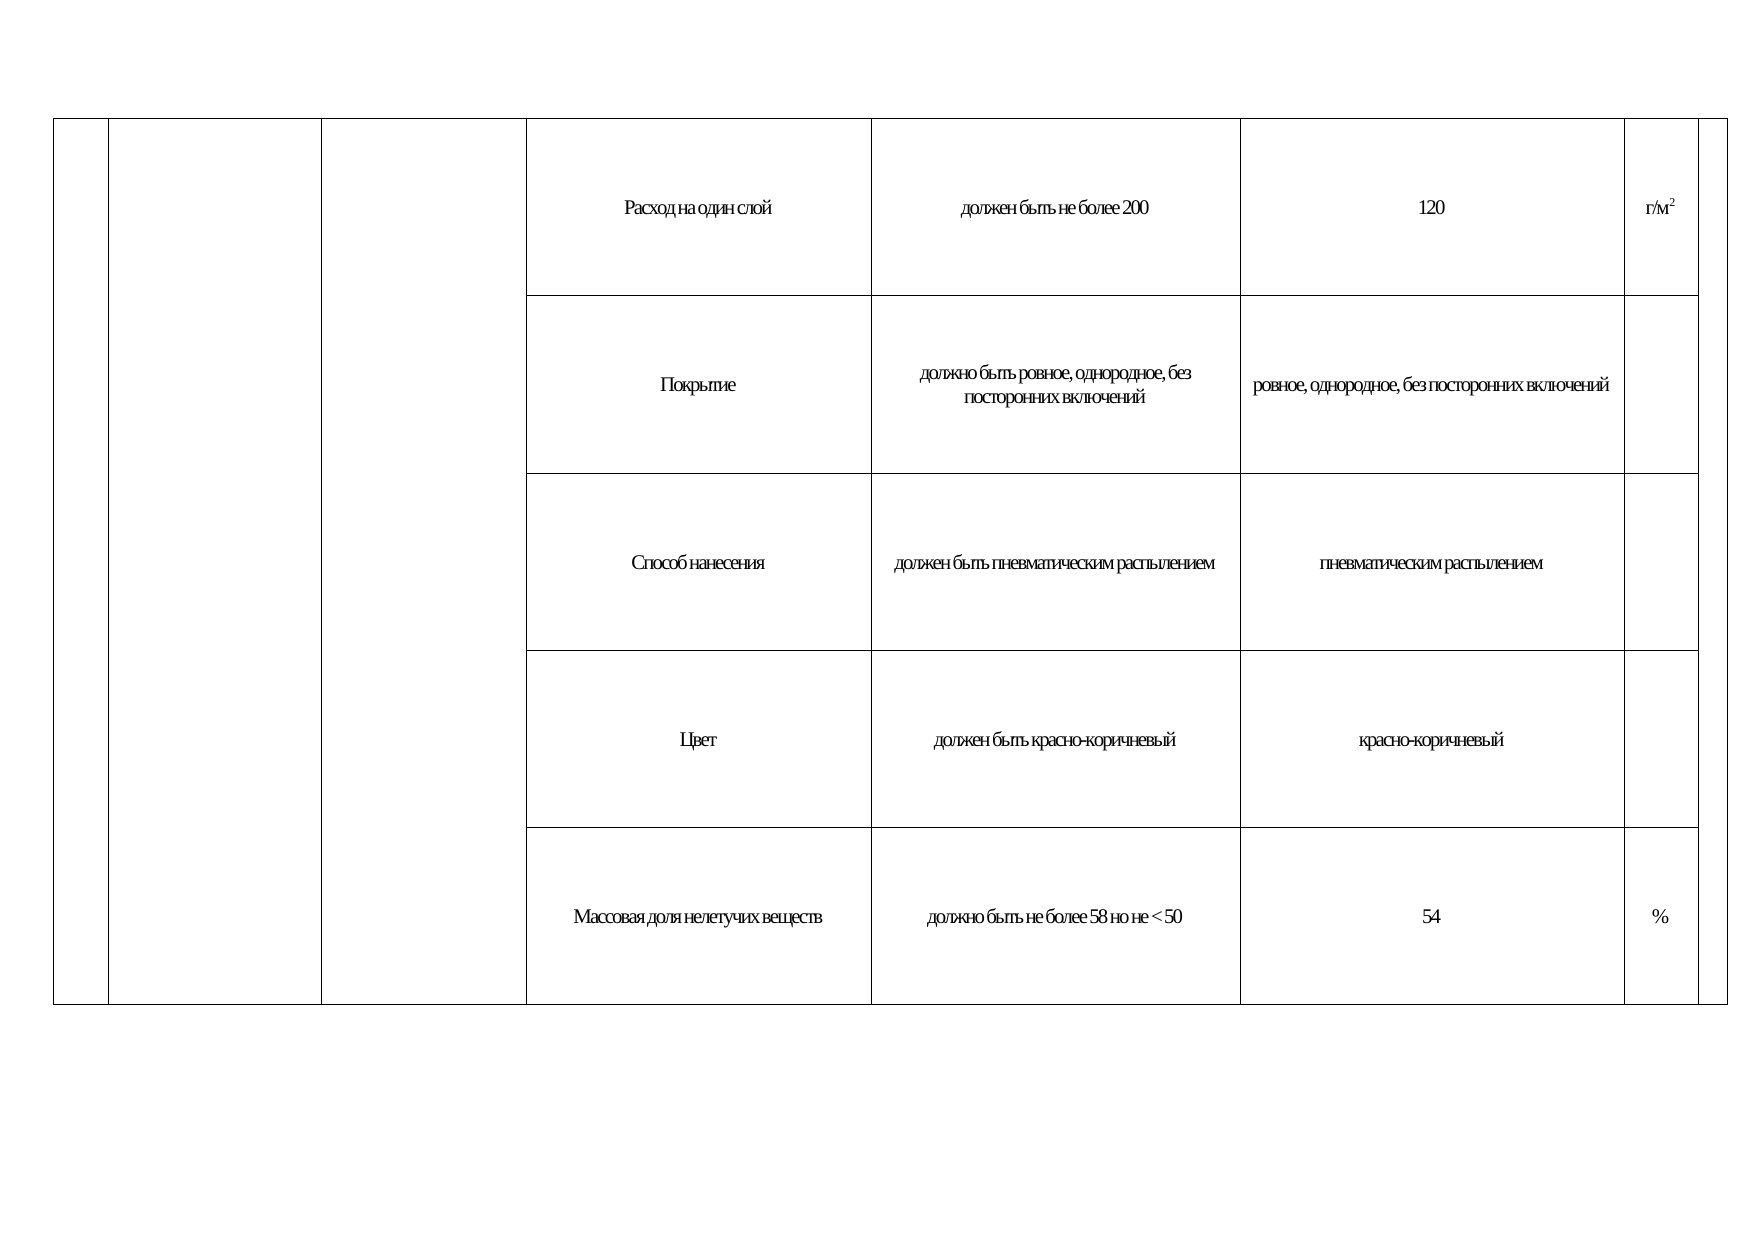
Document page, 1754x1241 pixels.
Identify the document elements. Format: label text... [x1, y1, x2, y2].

table_cell 54 [1241, 828, 1624, 1004]
table_cell должен быть красно-коричневый [872, 651, 1240, 827]
table_cell г/м2 [1625, 119, 1698, 295]
table_cell Расход на один слой [527, 119, 871, 295]
table_cell должно быть ровное, однородное, без посторонних включений [872, 296, 1240, 472]
table_cell Цвет [527, 651, 871, 827]
table_cell [1625, 296, 1698, 472]
table_cell Массовая доля нелетучих веществ [527, 828, 871, 1004]
table_cell должен быть пневматическим распылением [872, 474, 1240, 650]
table_cell % [1625, 828, 1698, 1004]
table_cell [1625, 651, 1698, 827]
table_cell должно быть не более 58 но не < 50 [872, 828, 1240, 1004]
table_cell Покрытие [527, 296, 871, 472]
table_cell 120 [1241, 119, 1624, 295]
table_cell красно-коричневый [1241, 651, 1624, 827]
table_cell [1625, 474, 1698, 650]
table_cell должен быть не более 200 [872, 119, 1240, 295]
table_cell пневматическим распылением [1241, 474, 1624, 650]
table_cell ровное, однородное, без посторонних включений [1241, 296, 1624, 472]
table_cell Способ нанесения [527, 474, 871, 650]
